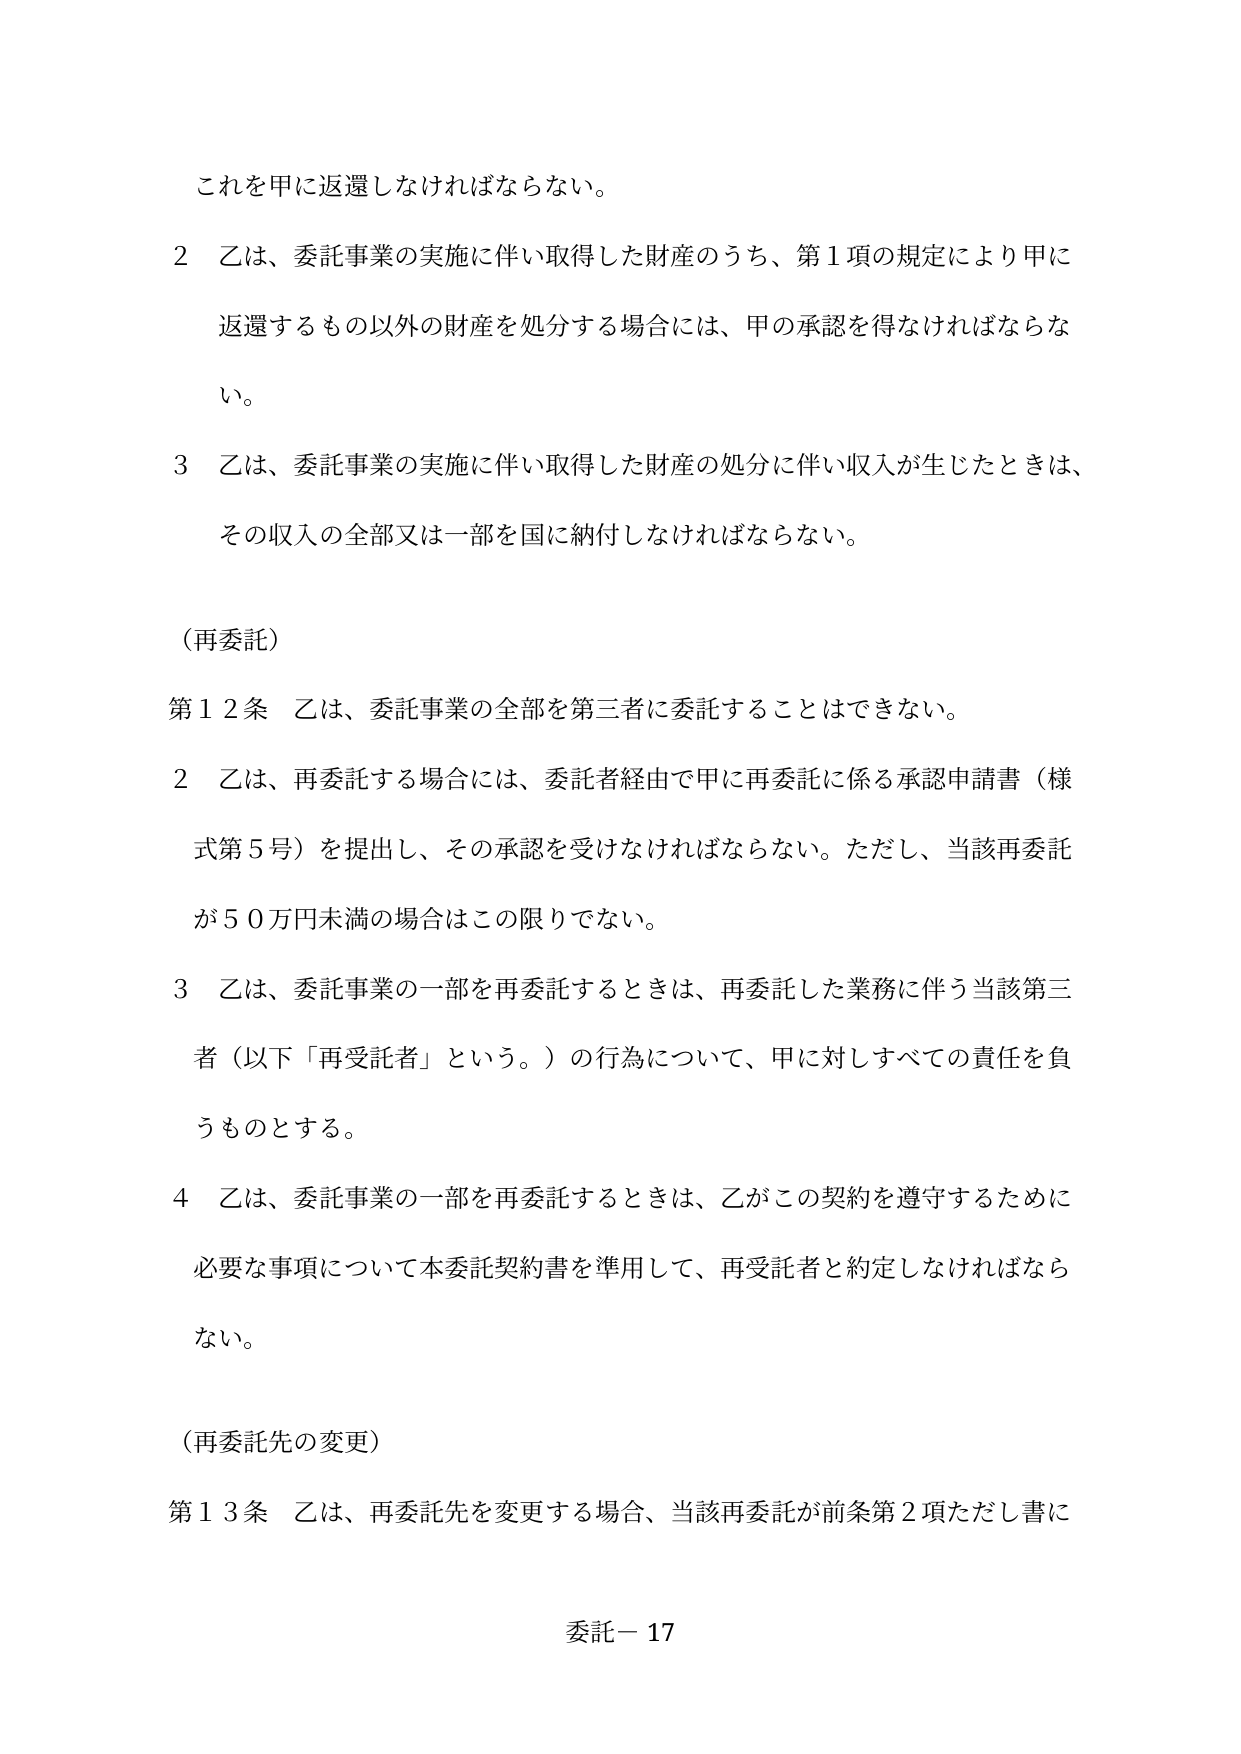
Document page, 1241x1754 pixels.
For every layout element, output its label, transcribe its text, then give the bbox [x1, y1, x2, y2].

text ２ 乙は、再委託する場合には、委託者経由で甲に再委託に係る承認申請書（様式第５号）を提出し、その承認を受けなければならない。ただし、当該再委託が５０万円未満の場合はこの限りでない。 [168, 743, 1072, 952]
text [168, 1476, 1072, 1546]
text ３ 乙は、委託事業の実施に伴い取得した財産の処分に伴い収入が生じたときは、その収入の全部又は一部を国に納付しなければならない。 [168, 429, 1072, 568]
text ２ 乙は、委託事業の実施に伴い取得した財産のうち、第１項の規定により甲に返還するもの以外の財産を処分する場合には、甲の承認を得なければならない。 [168, 219, 1072, 429]
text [168, 150, 1072, 219]
text ３ 乙は、委託事業の一部を再委託するときは、再委託した業務に伴う当該第三者（以下「再受託者」という。）の行為について、甲に対しすべての責任を負うものとする。 [168, 952, 1072, 1162]
text （再委託） [168, 603, 1072, 673]
text ４ 乙は、委託事業の一部を再委託するときは、乙がこの契約を遵守するために必要な事項について本委託契約書を準用して、再受託者と約定しなければならない。 [168, 1162, 1072, 1371]
text 第１２条 乙は、委託事業の全部を第三者に委託することはできない。 [168, 673, 1072, 743]
text （再委託先の変更） [168, 1406, 1072, 1476]
